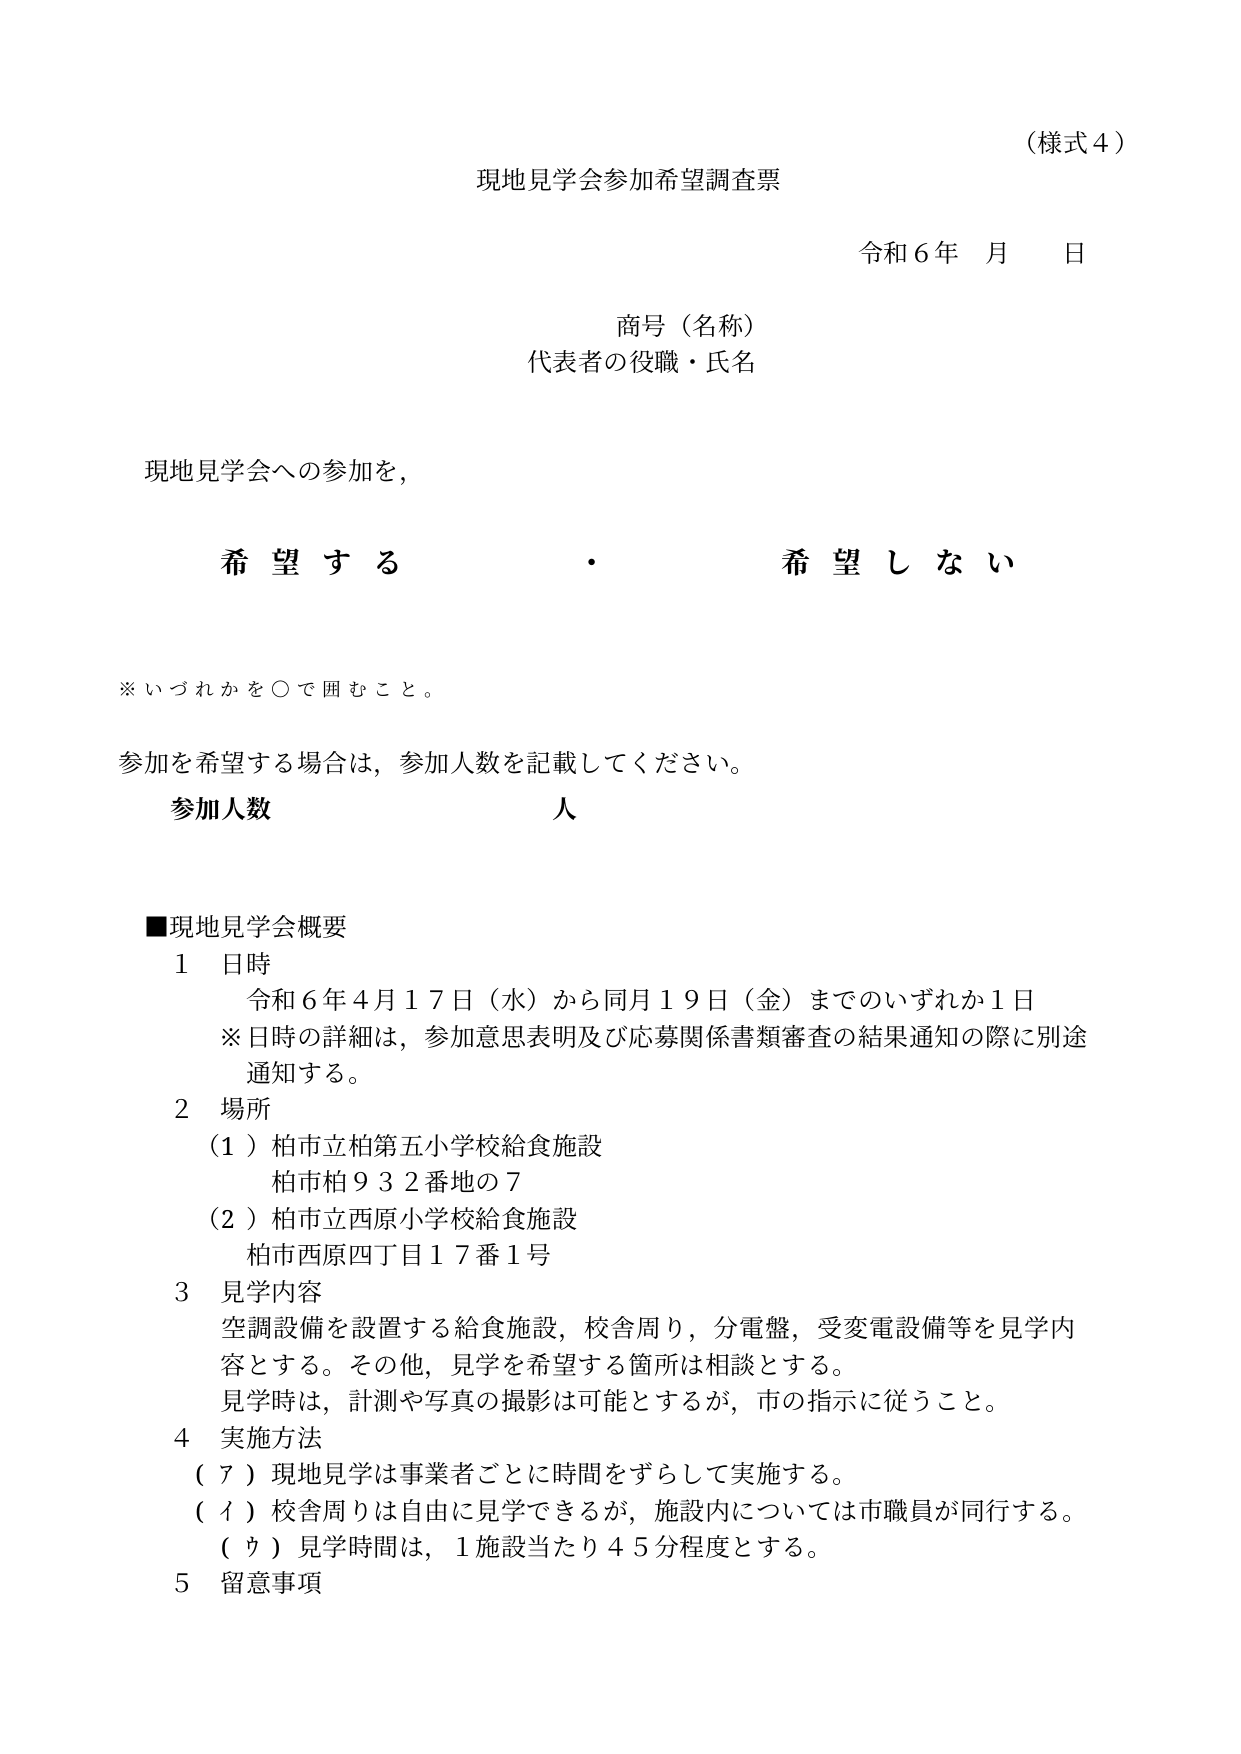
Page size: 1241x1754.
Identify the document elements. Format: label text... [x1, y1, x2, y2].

text （様式４） [118, 124, 1139, 160]
text （2）柏市立西原小学校給食施設 [118, 1199, 1139, 1236]
text ■現地見学会概要 [118, 908, 1139, 944]
text 通知する。 [219, 1053, 1139, 1090]
text 現地見学会への参加を， [118, 452, 1139, 488]
text １ 日時 [118, 944, 1139, 981]
text (ｳ) 見学時間は，１施設当たり４５分程度とする。 [170, 1527, 1139, 1564]
text 柏市柏９３２番地の７ [121, 1163, 1139, 1199]
text ３ 見学内容 [168, 1272, 1139, 1309]
table_header 人 [310, 780, 591, 835]
text 商号（名称） [118, 306, 1139, 342]
text 令和６年４月１７日（水）から同月１９日（金）までのいずれか１日 [118, 981, 1139, 1017]
text ※日時の詳細は，参加意思表明及び応募関係書類審査の結果通知の際に別途 [219, 1017, 1139, 1053]
text 希望する ・ 希望しない [118, 525, 1139, 598]
text (ｲ) 校舎周りは自由に見学できるが，施設内については市職員が同行する。 [168, 1491, 1139, 1527]
text ４ 実施方法 [169, 1418, 1139, 1454]
text ２ 場所 [118, 1090, 1139, 1126]
table_header 参加人数 [133, 780, 310, 835]
text (ｱ) 現地見学は事業者ごとに時間をずらして実施する。 [169, 1454, 1139, 1491]
text （1）柏市立柏第五小学校給食施設 [118, 1126, 1139, 1163]
text 現地見学会参加希望調査票 [118, 160, 1139, 197]
text 参加を希望する場合は，参加人数を記載してください。 [118, 743, 1139, 780]
text 見学時は，計測や写真の撮影は可能とするが，市の指示に従うこと。 [168, 1382, 1078, 1418]
text 令和６年 月 日 [118, 233, 1139, 269]
text 柏市西原四丁目１７番１号 [118, 1236, 1139, 1272]
text 代表者の役職・氏名 [118, 342, 1139, 379]
text 空調設備を設置する給食施設，校舎周り，分電盤，受変電設備等を見学内容とする。その他，見学を希望する箇所は相談とする。 [168, 1309, 1078, 1382]
text ５ 留意事項 [169, 1564, 1139, 1600]
text ※いづれかを〇で囲むこと。 [118, 634, 1139, 707]
